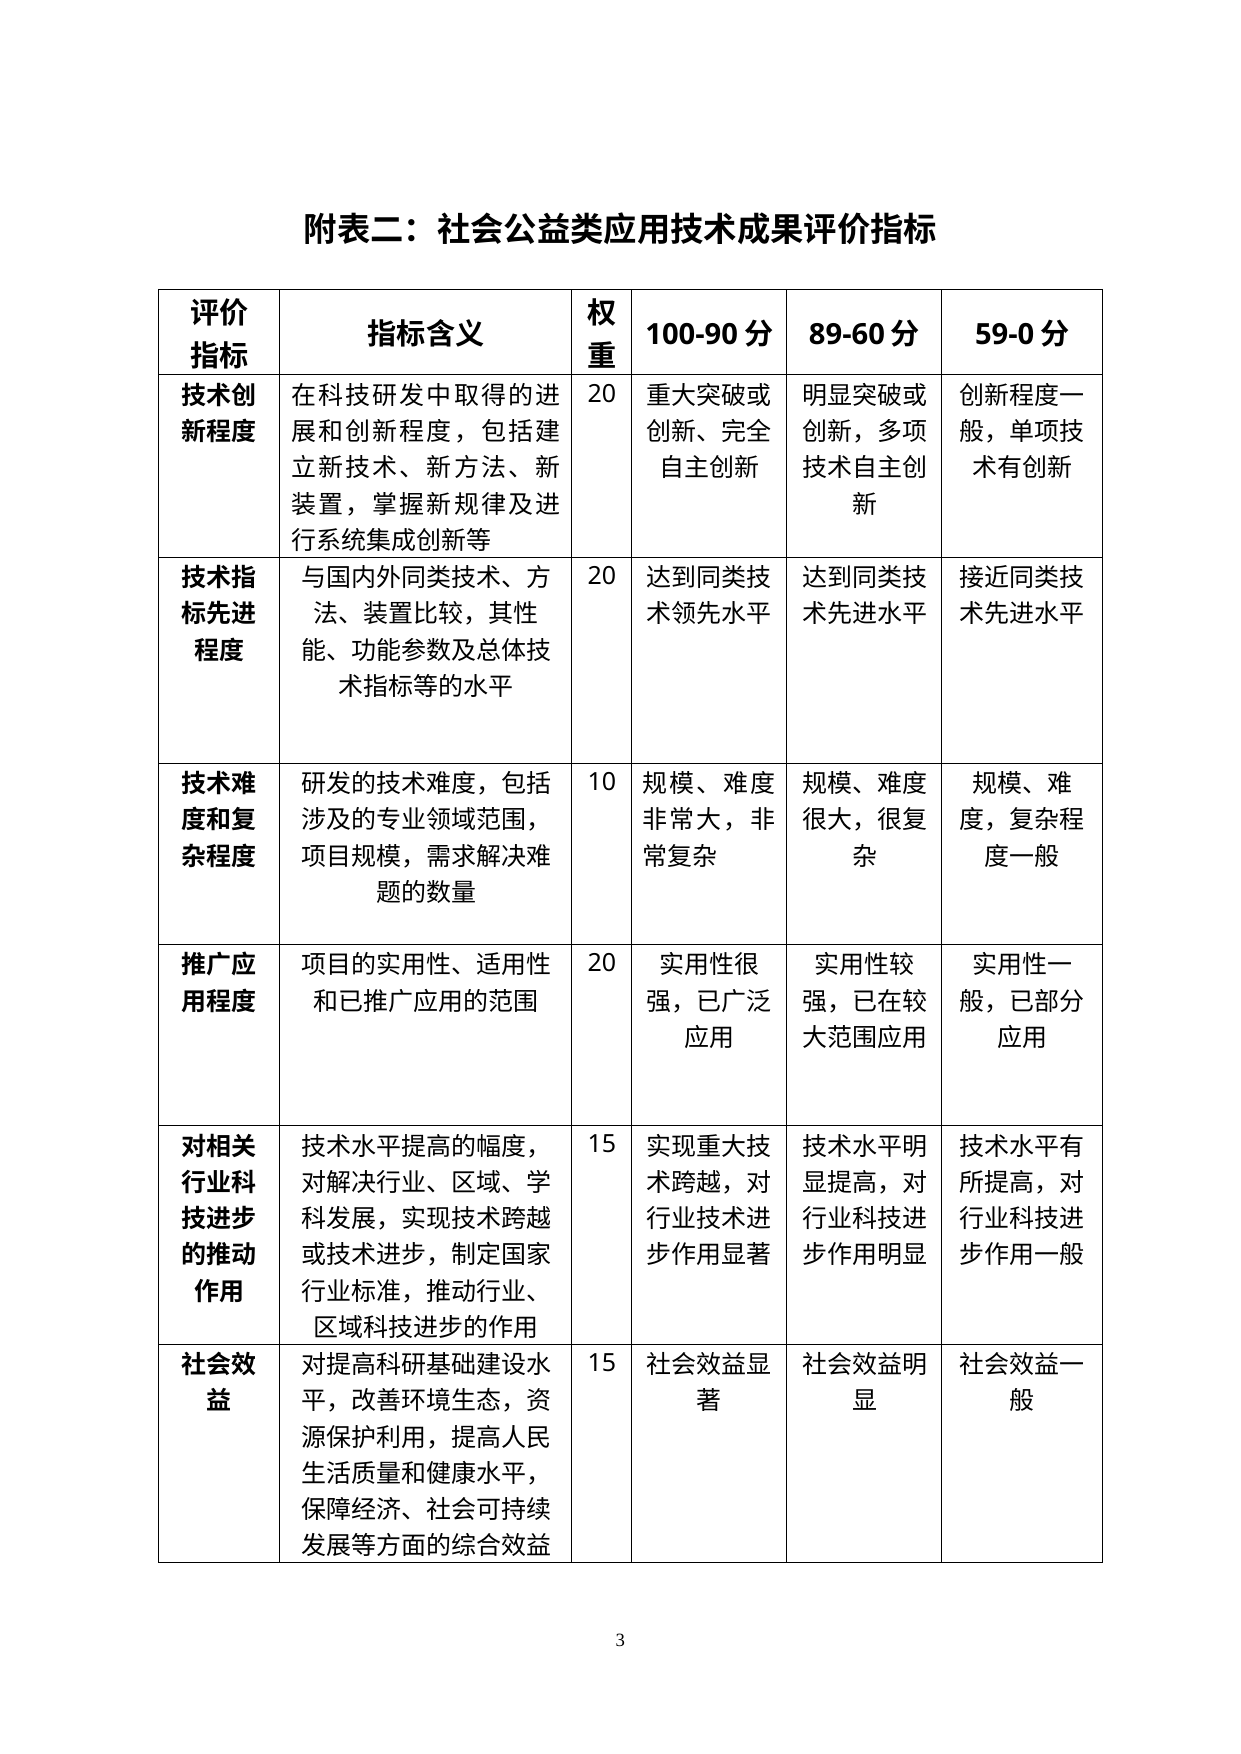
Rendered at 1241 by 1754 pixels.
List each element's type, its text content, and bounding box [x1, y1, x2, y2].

table_cell 20 [572, 945, 631, 1125]
table_cell 推广应用程度 [159, 945, 279, 1125]
table_cell 社会效益明显 [787, 1345, 941, 1562]
table_cell 达到同类技术先进水平 [787, 558, 941, 762]
table_cell 15 [572, 1126, 631, 1343]
table_cell 社会效益显著 [632, 1345, 786, 1562]
table_cell 社会效益 [159, 1345, 279, 1562]
table_header 100-90分 [632, 290, 786, 374]
table_cell 技术水平明显提高，对行业科技进步作用明显 [787, 1126, 941, 1343]
table_cell 社会效益一般 [942, 1345, 1102, 1562]
table_cell 规模、难度很大，很复杂 [787, 764, 941, 944]
table_cell 规模、难度非常大，非常复杂 [632, 764, 786, 944]
table_cell 技术水平提高的幅度，对解决行业、区域、学科发展，实现技术跨越或技术进步，制定国家行业标准，推动行业、区域科技进步的作用 [280, 1126, 571, 1343]
table_cell 在科技研发中取得的进展和创新程度，包括建立新技术、新方法、新装置，掌握新规律及进行系统集成创新等 [280, 375, 571, 557]
table_header 评价 指标 [159, 290, 279, 374]
table_cell 创新程度一般，单项技术有创新 [942, 375, 1102, 557]
table_cell 重大突破或创新、完全自主创新 [632, 375, 786, 557]
table_cell 对相关行业科技进步的推动作用 [159, 1126, 279, 1343]
table_cell 20 [572, 375, 631, 557]
table_header 89-60分 [787, 290, 941, 374]
table_cell 规模、难度，复杂程度一般 [942, 764, 1102, 944]
table_cell 技术水平有所提高，对行业科技进步作用一般 [942, 1126, 1102, 1343]
table_cell 20 [572, 558, 631, 762]
table_cell 接近同类技术先进水平 [942, 558, 1102, 762]
table_cell 实用性一般，已部分应用 [942, 945, 1102, 1125]
table_cell 研发的技术难度，包括涉及的专业领域范围，项目规模，需求解决难题的数量 [280, 764, 571, 944]
table_cell 技术难度和复杂程度 [159, 764, 279, 944]
table_cell 15 [572, 1345, 631, 1562]
table_cell 技术创新程度 [159, 375, 279, 557]
table_header 权重 [572, 290, 631, 374]
table_header 59-0分 [942, 290, 1102, 374]
table_cell 实用性很强，已广泛应用 [632, 945, 786, 1125]
table_cell 明显突破或创新，多项技术自主创新 [787, 375, 941, 557]
table_cell 技术指标先进程度 [159, 558, 279, 762]
table_cell 实现重大技术跨越，对行业技术进步作用显著 [632, 1126, 786, 1343]
table_cell 与国内外同类技术、方法、装置比较，其性能、功能参数及总体技术指标等的水平 [280, 558, 571, 762]
table_cell 10 [572, 764, 631, 944]
table_cell 对提高科研基础建设水平，改善环境生态，资源保护利用，提高人民生活质量和健康水平，保障经济、社会可持续发展等方面的综合效益 [280, 1345, 571, 1562]
table_cell 达到同类技术领先水平 [632, 558, 786, 762]
table_header 指标含义 [280, 290, 571, 374]
table_cell 实用性较强，已在较大范围应用 [787, 945, 941, 1125]
text 附表二：社会公益类应用技术成果评价指标 [187, 194, 1053, 259]
table_cell 项目的实用性、适用性和已推广应用的范围 [280, 945, 571, 1125]
